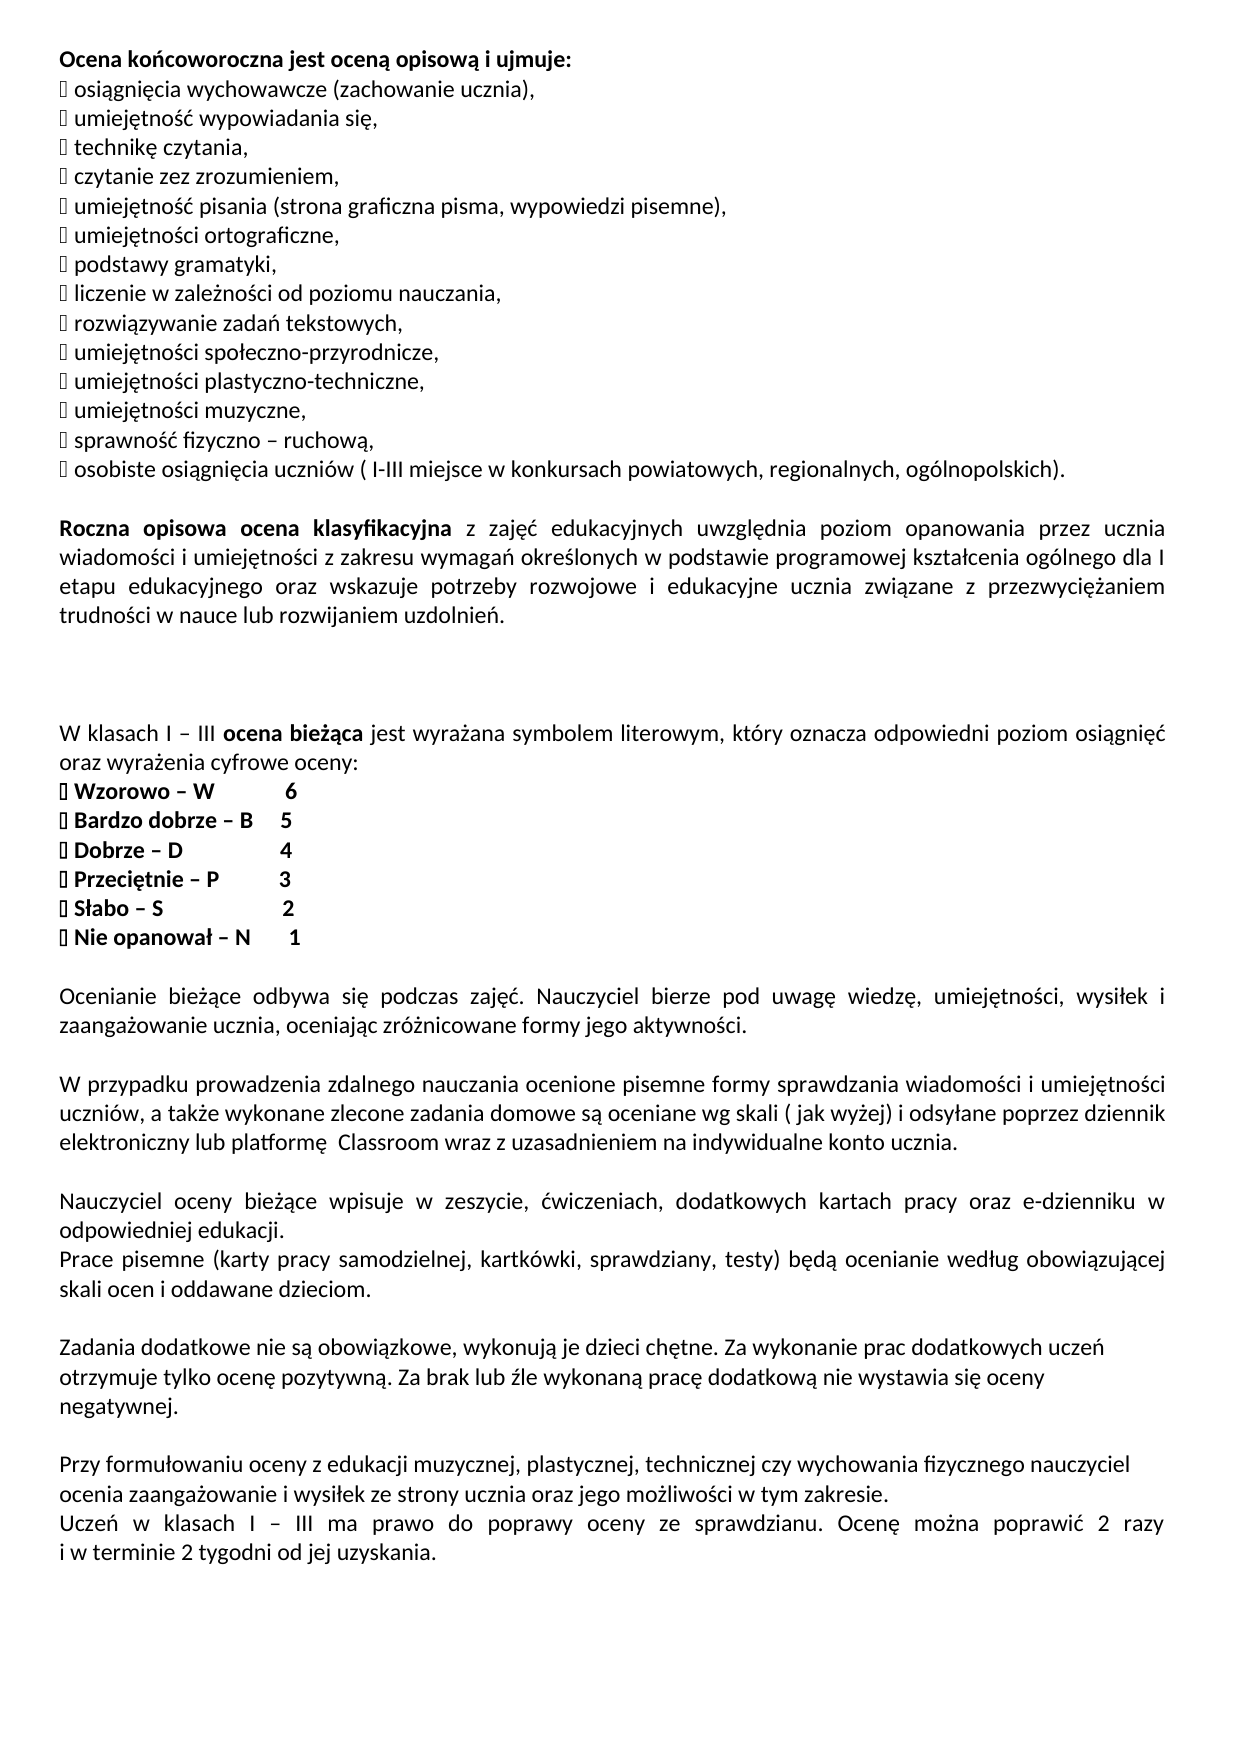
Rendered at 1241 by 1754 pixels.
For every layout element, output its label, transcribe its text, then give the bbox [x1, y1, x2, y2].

text Prace pisemne (karty pracy samodzielnej, kartkówki, sprawdziany, testy) będą ocenianie według obowiązującej skali ocen i oddawane dzieciom. [59, 1244, 1167, 1303]
list Nie opanował – N 1 [59, 922, 1167, 952]
list liczenie w zależności od poziomu nauczania, [59, 278, 1167, 308]
text Uczeń w klasach I – III ma prawo do poprawy oceny ze sprawdzianu. Ocenę można poprawić 2 razy i w terminie 2 tygodni od jej uzyskania. [59, 1508, 1167, 1566]
text Ocena końcoworoczna jest oceną opisową i ujmuje: [59, 44, 1167, 74]
list umiejętność pisania (strona graficzna pisma, wypowiedzi pisemne), [59, 191, 1167, 220]
list Słabo – S 2 [59, 893, 1167, 922]
list osiągnięcia wychowawcze (zachowanie ucznia), [59, 74, 1167, 103]
text Nauczyciel oceny bieżące wpisuje w zeszycie, ćwiczeniach, dodatkowych kartach pracy oraz e-dzienniku w odpowiedniej edukacji. [59, 1186, 1167, 1244]
list umiejętności muzyczne, [59, 396, 1167, 425]
list czytanie zez zrozumieniem, [59, 161, 1167, 191]
list technikę czytania, [59, 132, 1167, 161]
list sprawność fizyczno – ruchową, [59, 425, 1167, 454]
list rozwiązywanie zadań tekstowych, [59, 308, 1167, 337]
list Wzorowo – W 6 [59, 776, 1167, 805]
list Przeciętnie – P 3 [59, 864, 1167, 893]
text Zadania dodatkowe nie są obowiązkowe, wykonują je dzieci chętne. Za wykonanie prac dodatkowych uczeń otrzymuje tylko ocenę pozytywną. Za brak lub źle wykonaną pracę dodatkową nie wystawia się oceny negatywnej. [59, 1332, 1167, 1420]
text Roczna opisowa ocena klasyfikacyjna z zajęć edukacyjnych uwzględnia poziom opanowania przez ucznia wiadomości i umiejętności z zakresu wymagań określonych w podstawie programowej kształcenia ogólnego dla I etapu edukacyjnego oraz wskazuje potrzeby rozwojowe i edukacyjne ucznia związane z przezwyciężaniem trudności w nauce lub rozwijaniem uzdolnień. [59, 513, 1167, 630]
list umiejętności plastyczno-techniczne, [59, 366, 1167, 396]
list podstawy gramatyki, [59, 249, 1167, 278]
text Przy formułowaniu oceny z edukacji muzycznej, plastycznej, technicznej czy wychowania fizycznego nauczyciel ocenia zaangażowanie i wysiłek ze strony ucznia oraz jego możliwości w tym zakresie. [59, 1449, 1167, 1508]
list osobiste osiągnięcia uczniów ( I-III miejsce w konkursach powiatowych, regionalnych, ogólnopolskich). [59, 454, 1167, 483]
list umiejętności społeczno-przyrodnicze, [59, 337, 1167, 366]
text W klasach I – III ocena bieżąca jest wyrażana symbolem literowym, który oznacza odpowiedni poziom osiągnięć oraz wyrażenia cyfrowe oceny: [59, 718, 1167, 776]
text W przypadku prowadzenia zdalnego nauczania ocenione pisemne formy sprawdzania wiadomości i umiejętności uczniów, a także wykonane zlecone zadania domowe są oceniane wg skali ( jak wyżej) i odsyłane poprzez dziennik elektroniczny lub platformę Classroom wraz z uzasadnieniem na indywidualne konto ucznia. [59, 1069, 1167, 1157]
list Bardzo dobrze – B 5 [59, 805, 1167, 835]
text Ocenianie bieżące odbywa się podczas zajęć. Nauczyciel bierze pod uwagę wiedzę, umiejętności, wysiłek i zaangażowanie ucznia, oceniając zróżnicowane formy jego aktywności. [59, 981, 1167, 1039]
list Dobrze – D 4 [59, 835, 1167, 864]
list umiejętności ortograficzne, [59, 220, 1167, 249]
list umiejętność wypowiadania się, [59, 103, 1167, 132]
